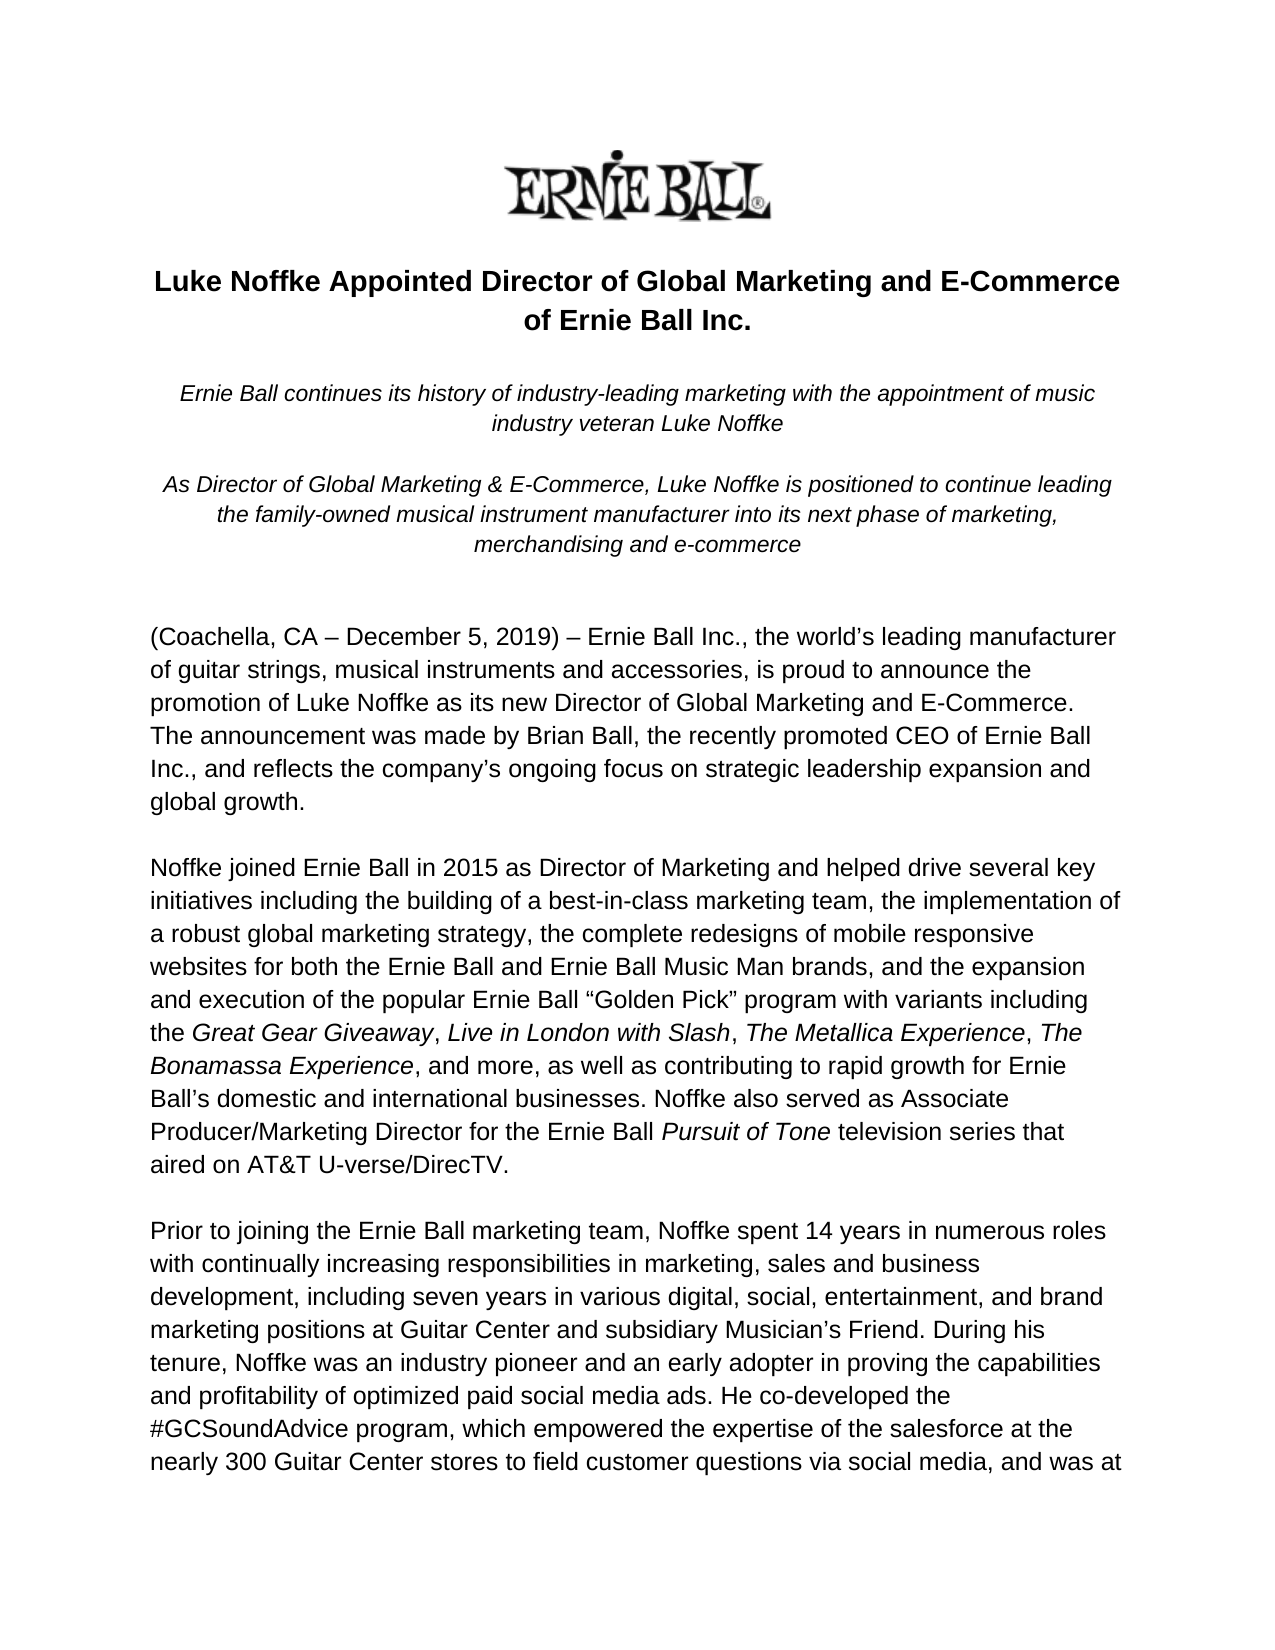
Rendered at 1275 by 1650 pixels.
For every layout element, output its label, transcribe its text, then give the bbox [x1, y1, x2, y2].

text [150, 1216, 1125, 1476]
picture [503, 150, 772, 222]
text Ernie Ball continues its history of industry-leading marketing with the appointment of music industry veteran Luke Noffke [150, 380, 1125, 436]
text Luke Noffke Appointed Director of Global Marketing and E-Commerce of Ernie Ball Inc. [150, 264, 1125, 336]
text (Coachella, CA – December 5, 2019) – Ernie Ball Inc., the world’s leading manufacturer of guitar strings, musical instruments and accessories, is proud to announce the promotion of Luke Noffke as its new Director of Global Marketing and E-Commerce. The announcement was made by Brian Ball, the recently promoted CEO of Ernie Ball Inc., and reflects the company’s ongoing focus on strategic leadership expansion and global growth. [150, 622, 1125, 815]
text As Director of Global Marketing & E-Commerce, Luke Noffke is positioned to continue leading the family-owned musical instrument manufacturer into its next phase of marketing, merchandising and e-commerce [150, 471, 1125, 557]
text Noffke joined Ernie Ball in 2015 as Director of Marketing and helped drive several key initiatives including the building of a best-in-class marketing team, the implementation of a robust global marketing strategy, the complete redesigns of mobile responsive websites for both the Ernie Ball and Ernie Ball Music Man brands, and the expansion and execution of the popular Ernie Ball “Golden Pick” program with variants including the Great Gear Giveaway, Live in London with Slash, The Metallica Experience, The Bonamassa Experience, and more, as well as contributing to rapid growth for Ernie Ball’s domestic and international businesses. Noffke also served as Associate Producer/Marketing Director for the Ernie Ball Pursuit of Tone television series that aired on AT&T U-verse/DirecTV. [150, 853, 1125, 1179]
